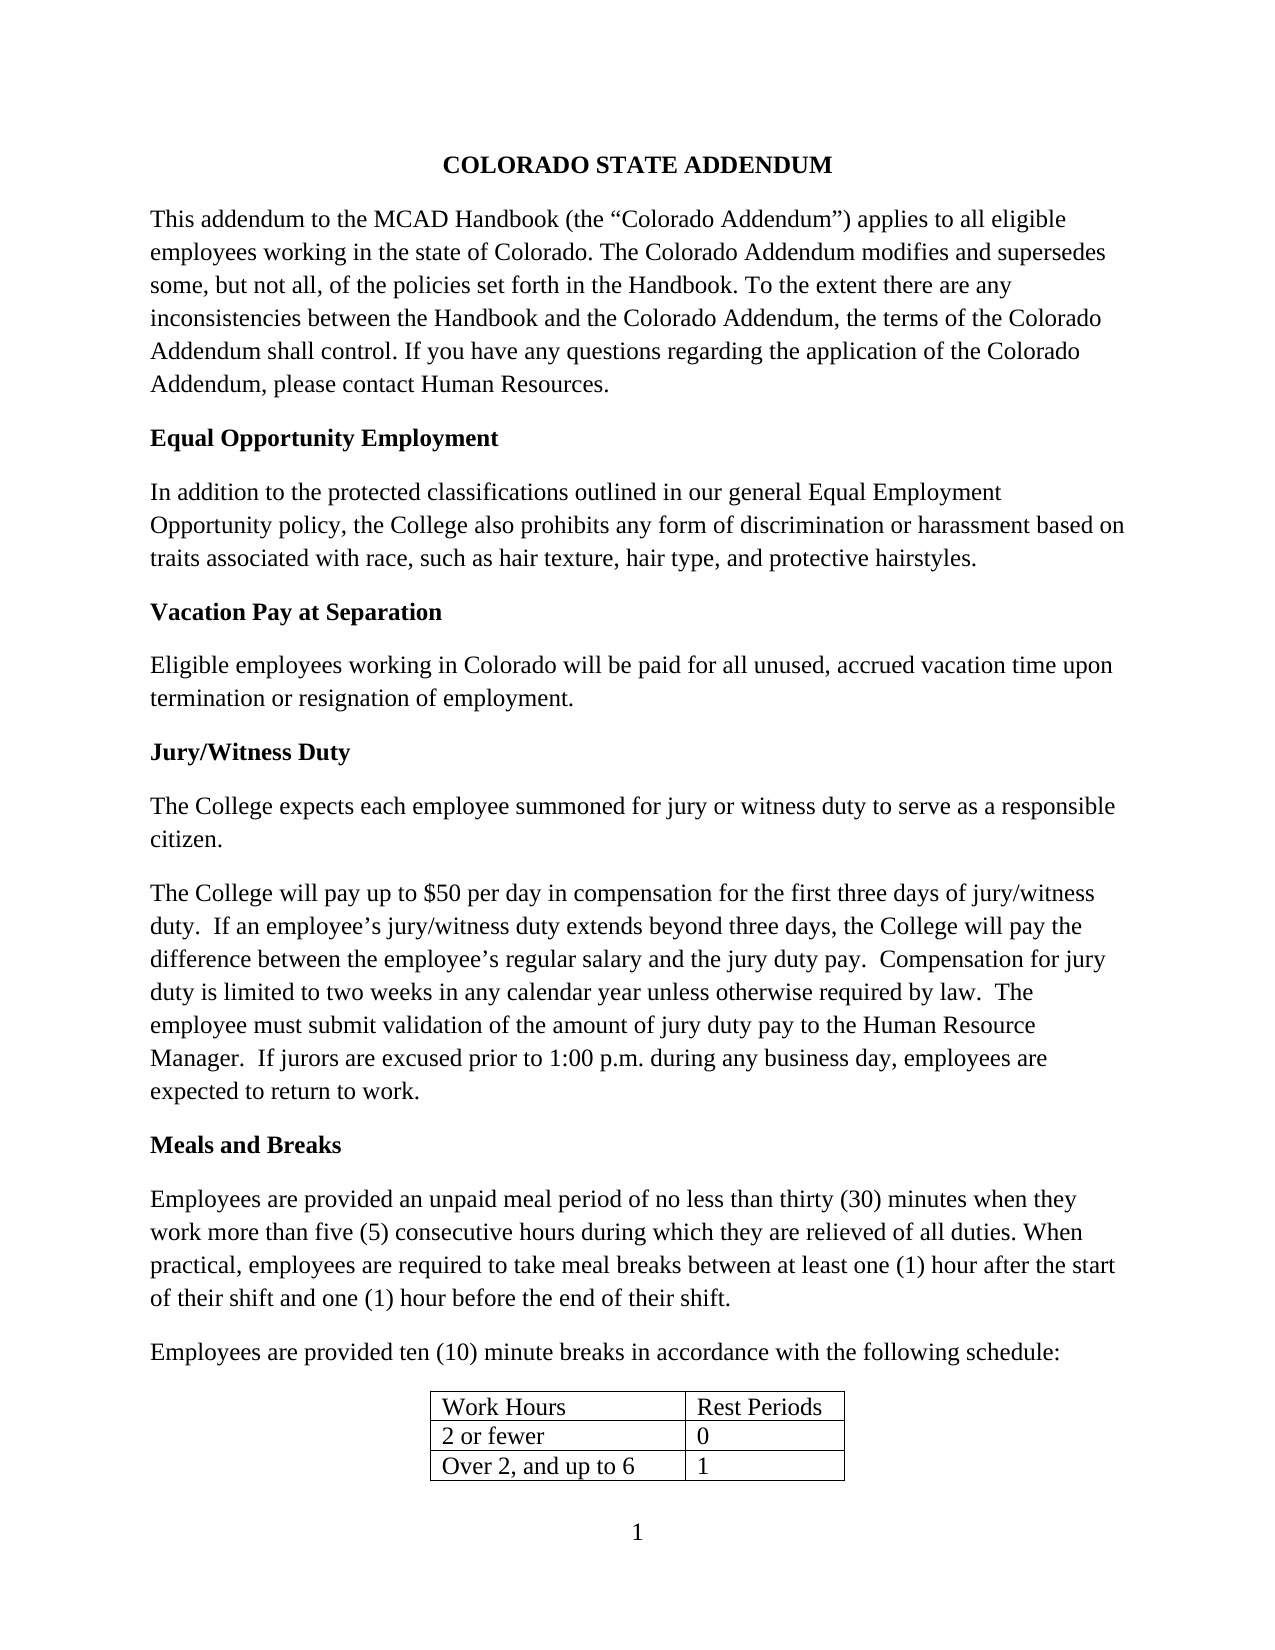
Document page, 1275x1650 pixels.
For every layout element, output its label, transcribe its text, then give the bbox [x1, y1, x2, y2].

table_cell 0 [686, 1421, 844, 1450]
text Jury/Witness Duty [150, 737, 1125, 766]
table_header Rest Periods [686, 1392, 844, 1420]
text The College expects each employee summoned for jury or witness duty to serve as a responsible ‎citizen.‎ [150, 791, 1125, 853]
table_header Work Hours [431, 1392, 685, 1420]
text COLORADO STATE ADDENDUM [150, 150, 1125, 179]
text Vacation Pay at Separation [150, 597, 1125, 625]
text Meals and Breaks [150, 1130, 1125, 1159]
table_cell Over 2, and up to 6 [431, 1451, 685, 1480]
text In addition to the protected classifications outlined in our general Equal Employment Opportunity policy, the College also prohibits any form of discrimination or harassment based on traits associated with race, such as hair texture, hair type, and protective hairstyles. [150, 477, 1125, 571]
text Employees are provided ten (10) minute breaks in accordance with the following schedule: [150, 1337, 1125, 1366]
text The College will pay up to $50 per day in compensation for the first three days of jury/witness duty. If an employee’s jury/witness duty extends beyond three days, the College will pay the difference between the employee’s regular salary and the jury duty pay. ‎Compensation for jury duty is limited to two weeks in any calendar year unless otherwise required by ‎law. The employee must submit validation of the amount of jury duty pay to the Human Resource ‎Manager. If jurors are excused prior to 1:00 p.m. during any business day, employees are expected to ‎return to work.‎ [150, 878, 1125, 1105]
text Employees are provided an unpaid meal period of no less than thirty (30) minutes when they work more than five (5) consecutive hours during which they are relieved of all duties. When practical, employees are required to take meal breaks between at least one (1) hour after the start of their shift and one (1) hour before the end of their shift. [150, 1184, 1125, 1312]
text This addendum to the MCAD Handbook (the “Colorado Addendum”) applies to all eligible employees working in the state of Colorado. The Colorado Addendum modifies and supersedes some, but not all, of the policies set forth in the Handbook. To the extent there are any inconsistencies between the Handbook and the Colorado Addendum, the terms of the Colorado Addendum shall control. If you have any questions regarding the application of the Colorado Addendum, please contact Human Resources. [150, 204, 1125, 398]
text Equal Opportunity Employment [150, 423, 1125, 452]
table_cell 2 or fewer [431, 1421, 685, 1450]
text Eligible employees working in Colorado will be paid for all unused, accrued vacation time upon termination or resignation of employment. [150, 650, 1125, 712]
table_cell 1 [686, 1451, 844, 1480]
